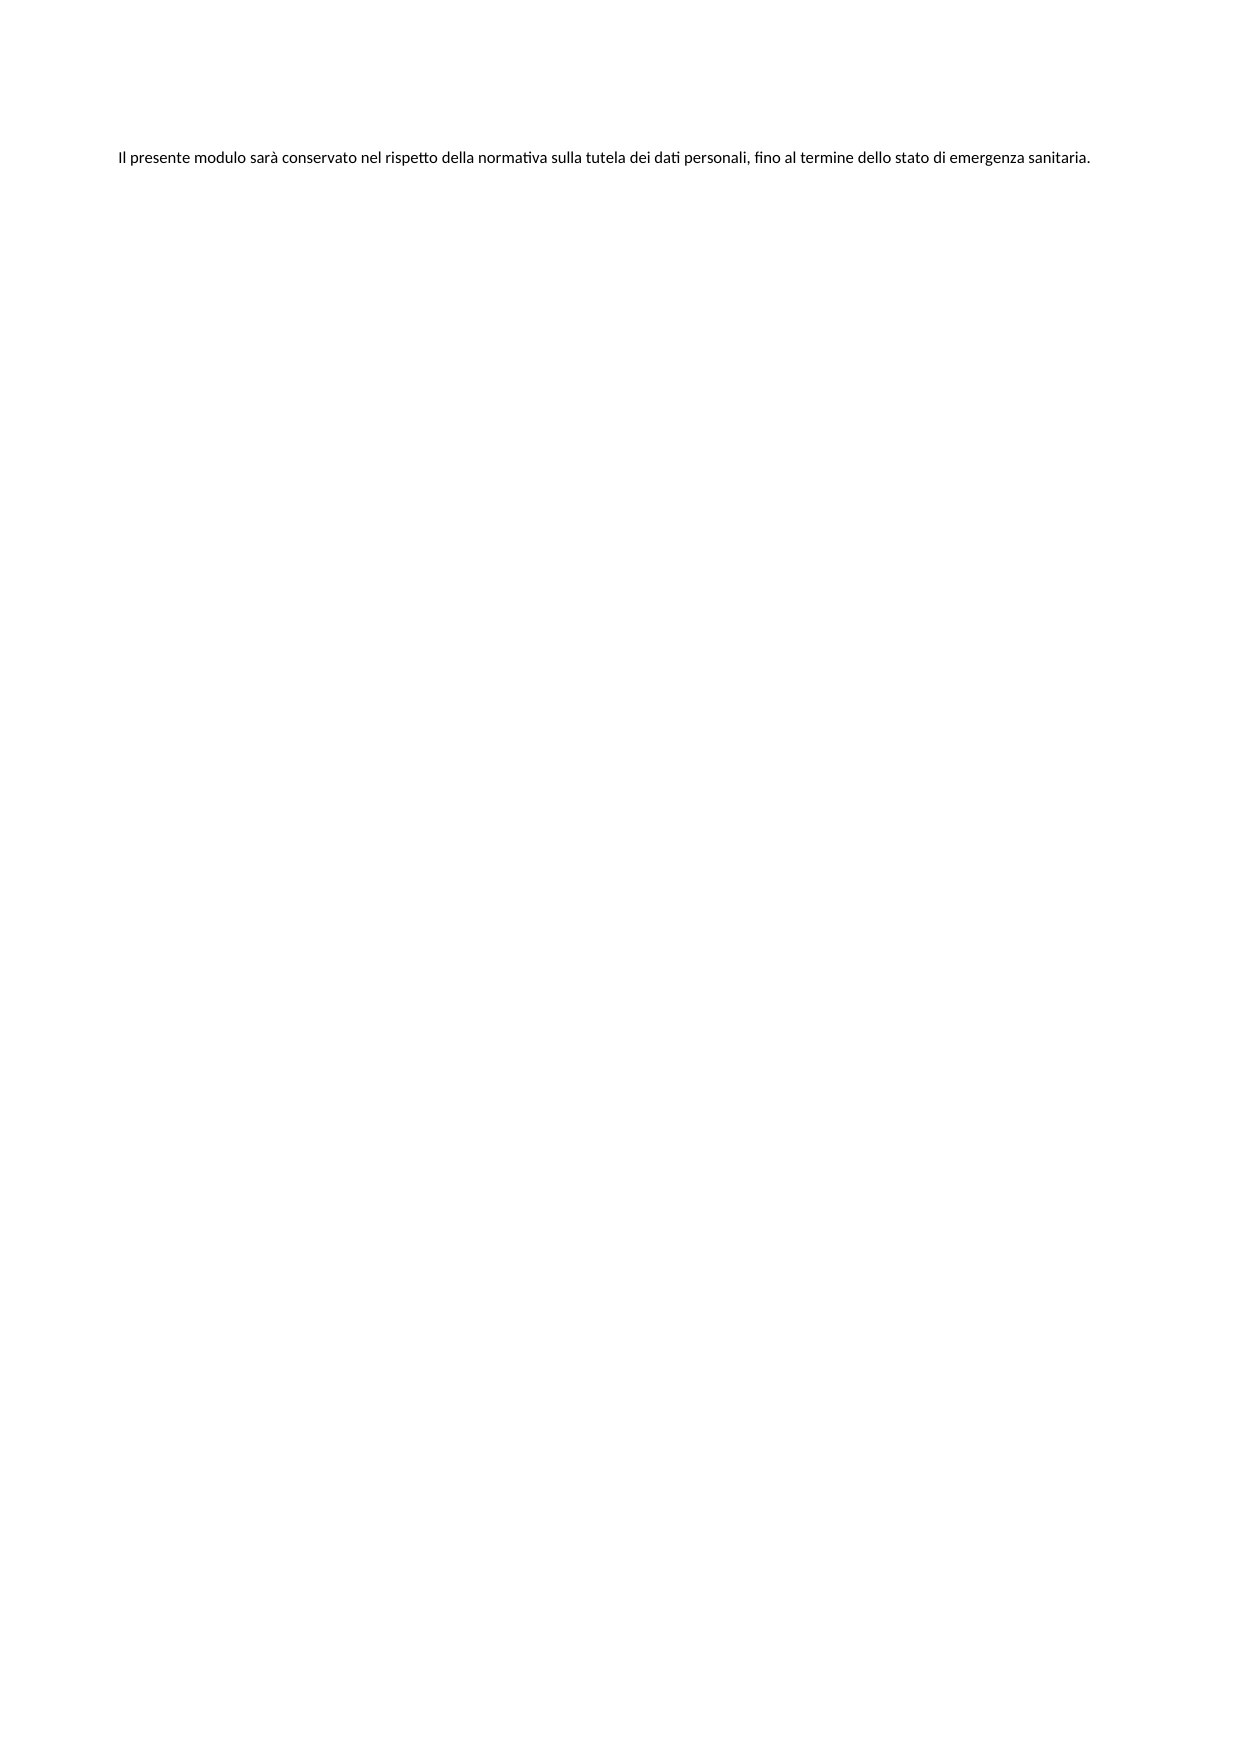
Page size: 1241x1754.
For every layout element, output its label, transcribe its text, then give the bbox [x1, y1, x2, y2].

text Il presente modulo sarà conservato nel rispetto della normativa sulla tutela dei dati personali, fino al termine dello stato di emergenza sanitaria. [118, 148, 1122, 168]
